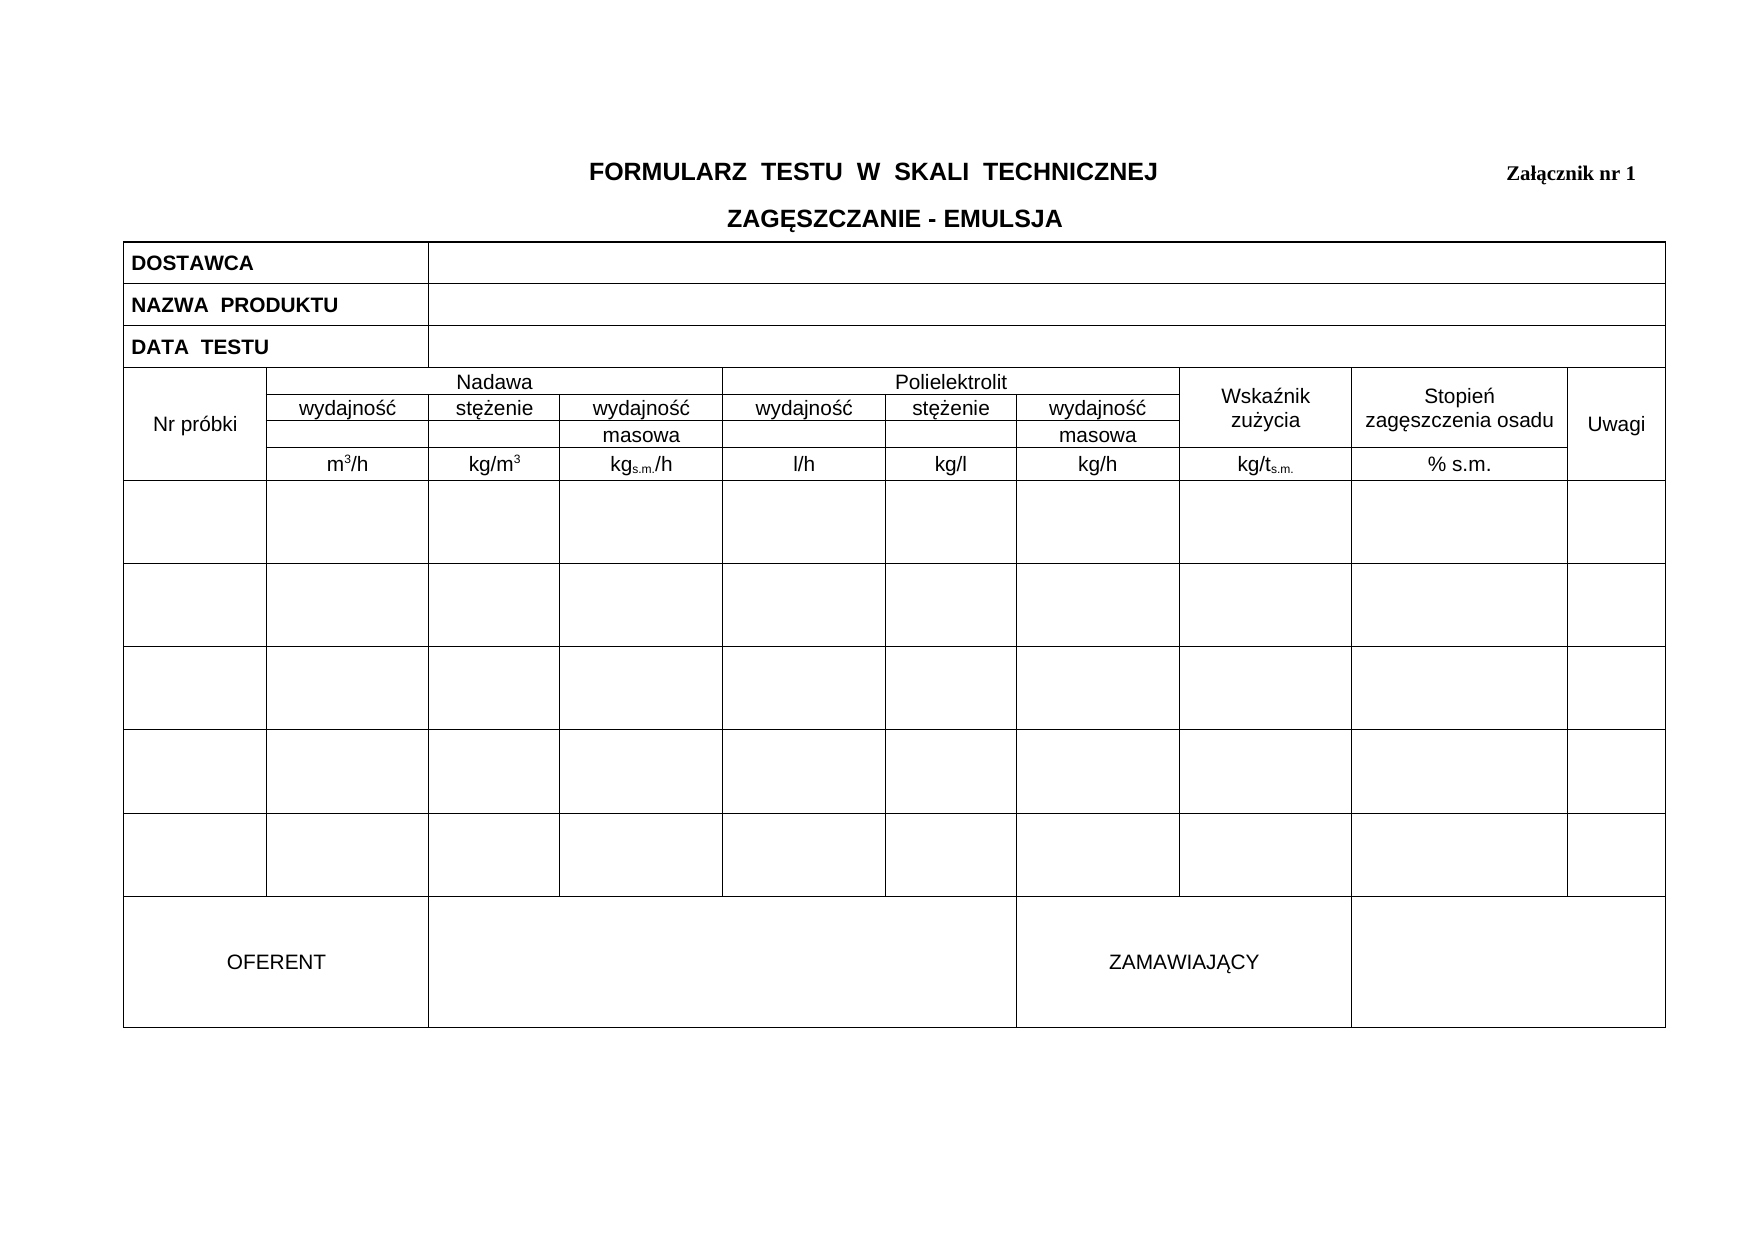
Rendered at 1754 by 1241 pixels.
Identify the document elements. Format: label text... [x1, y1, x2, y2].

table_cell [723, 421, 885, 447]
table_cell [560, 564, 722, 646]
table_cell [723, 647, 885, 729]
table_cell [886, 730, 1016, 812]
table_cell kg/ts.m. [1180, 448, 1351, 479]
table_cell [429, 897, 1016, 1027]
table_cell [124, 814, 266, 896]
table_cell [886, 481, 1016, 563]
table_cell masowa [1017, 421, 1179, 447]
table_cell [723, 814, 885, 896]
table_cell [1568, 730, 1665, 812]
table_cell stężenie [886, 395, 1016, 420]
table_cell [124, 730, 266, 812]
table_cell [1180, 481, 1351, 563]
table_cell Polielektrolit [723, 368, 1179, 394]
table_cell [1352, 564, 1567, 646]
table_cell [429, 481, 559, 563]
table_cell [429, 284, 1665, 325]
table_cell [1352, 897, 1665, 1027]
table_cell [560, 481, 722, 563]
table_cell [1568, 564, 1665, 646]
table_cell DOSTAWCA [124, 243, 428, 283]
table_cell l/h [723, 448, 885, 479]
table_cell Nadawa [267, 368, 722, 394]
table_cell [886, 564, 1016, 646]
table_cell % s.m. [1352, 448, 1567, 479]
table_cell stężenie [429, 395, 559, 420]
table_cell m3/h [267, 448, 428, 479]
table_cell [723, 564, 885, 646]
table_cell [429, 564, 559, 646]
table_cell kg/m3 [429, 448, 559, 479]
table_cell [429, 814, 559, 896]
table_cell [886, 814, 1016, 896]
table_cell kg/h [1017, 448, 1179, 479]
table_cell [124, 564, 266, 646]
table_cell [1352, 481, 1567, 563]
table_cell wydajność [560, 395, 722, 420]
table_cell [1017, 564, 1179, 646]
table_cell [1180, 647, 1351, 729]
table_cell [267, 647, 428, 729]
table_cell masowa [560, 421, 722, 447]
table_cell wydajność [267, 395, 428, 420]
table_cell [560, 730, 722, 812]
table_cell OFERENT [124, 897, 428, 1027]
table_cell [560, 814, 722, 896]
table_cell [1352, 814, 1567, 896]
table_cell DATA TESTU [124, 326, 428, 367]
table_cell kgs.m./h [560, 448, 722, 479]
table_cell [267, 421, 428, 447]
table_cell [1352, 730, 1567, 812]
table_cell [1017, 730, 1179, 812]
table_cell [886, 647, 1016, 729]
table_cell [1180, 814, 1351, 896]
table_cell [1568, 814, 1665, 896]
table_cell [1568, 481, 1665, 563]
table_cell wydajność [1017, 395, 1179, 420]
table_cell [1017, 814, 1179, 896]
table_cell [429, 243, 1665, 283]
table_cell [267, 730, 428, 812]
table_cell Nr próbki [124, 368, 266, 479]
table_cell [267, 564, 428, 646]
table_cell [1180, 564, 1351, 646]
table_cell [429, 647, 559, 729]
table_cell [1017, 647, 1179, 729]
table_cell [267, 814, 428, 896]
table_cell [723, 730, 885, 812]
table_cell [1352, 647, 1567, 729]
table_cell [429, 421, 559, 447]
table_cell [124, 647, 266, 729]
table_cell Wskaźnik zużycia [1180, 368, 1351, 447]
table_cell ZAGĘSZCZANIE - EMULSJA [124, 195, 1666, 241]
table_cell ZAMAWIAJĄCY [1017, 897, 1351, 1027]
table_cell [723, 481, 885, 563]
table_cell Stopień zagęszczenia osadu [1352, 368, 1567, 447]
table_cell [1180, 730, 1351, 812]
table_cell Uwagi [1568, 368, 1665, 479]
table_cell [267, 481, 428, 563]
table_cell NAZWA PRODUKTU [124, 284, 428, 325]
table_cell kg/l [886, 448, 1016, 479]
table_cell wydajność [723, 395, 885, 420]
table_cell [560, 647, 722, 729]
table_cell [886, 421, 1016, 447]
table_cell [429, 326, 1665, 367]
table_cell [1568, 647, 1665, 729]
table_header FORMULARZ TESTU W SKALI TECHNICZNEJ Załącznik nr 1 [124, 148, 1666, 194]
table_cell [429, 730, 559, 812]
table_cell [1017, 481, 1179, 563]
table_cell [124, 481, 266, 563]
